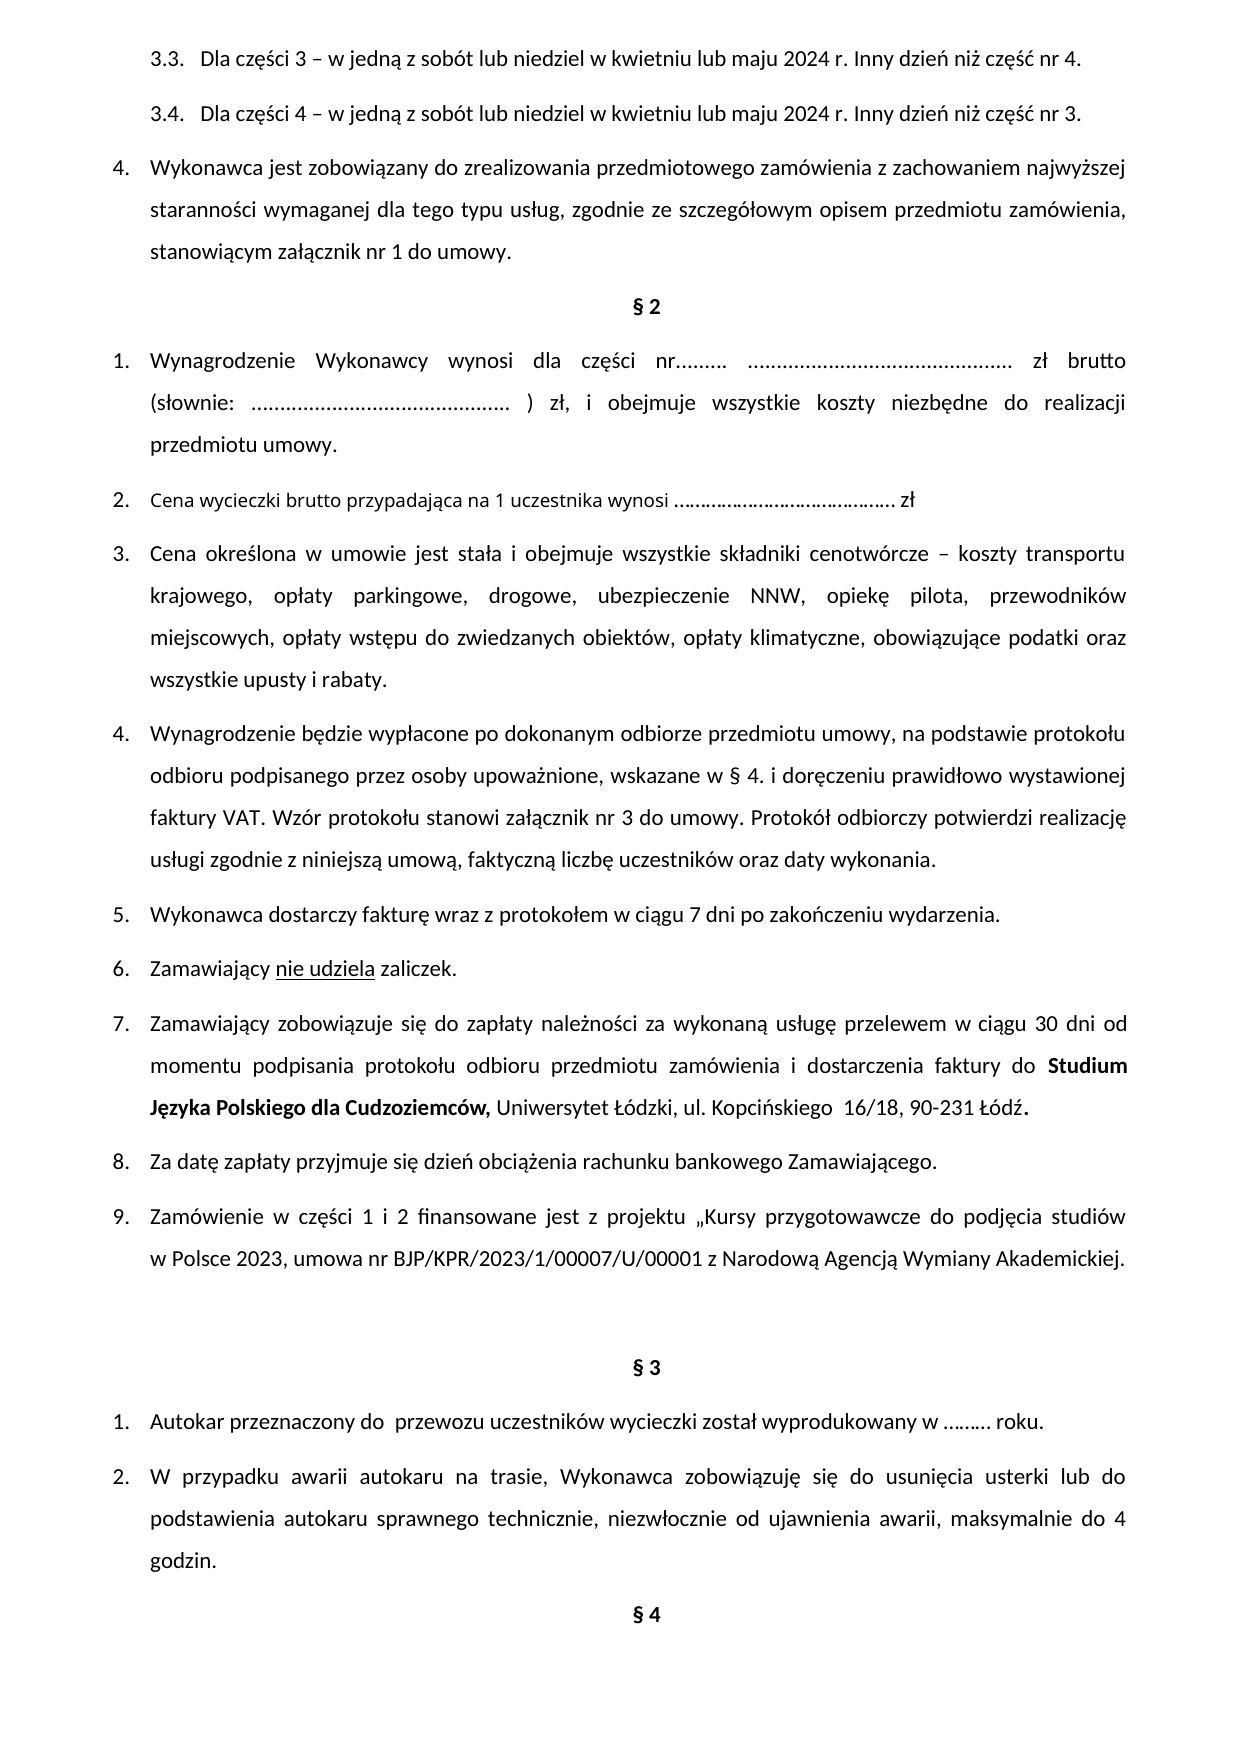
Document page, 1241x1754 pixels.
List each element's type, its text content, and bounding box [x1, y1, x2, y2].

list Zamawiający zobowiązuje się do zapłaty należności za wykonaną usługę przelewem w ciągu 30 dni od momentu podpisania protokołu odbioru przedmiotu zamówienia i dostarczenia faktury do Studium Języka Polskiego dla Cudzoziemców, Uniwersytet Łódzki, ul. Kopcińskiego 16/18, 90-231 Łódź. [112, 1009, 1128, 1121]
list Cena określona w umowie jest stała i obejmuje wszystkie składniki cenotwórcze – koszty transportu krajowego, opłaty parkingowe, drogowe, ubezpieczenie NNW, opiekę pilota, przewodników miejscowych, opłaty wstępu do zwiedzanych obiektów, opłaty klimatyczne, obowiązujące podatki oraz wszystkie upusty i rabaty. [112, 539, 1128, 693]
list Wykonawca dostarczy fakturę wraz z protokołem w ciągu 7 dni po zakończeniu wydarzenia. [112, 900, 1128, 928]
list Za datę zapłaty przyjmuje się dzień obciążenia rachunku bankowego Zamawiającego. [112, 1147, 1128, 1175]
list Zamawiający nie udziela zaliczek. [112, 954, 1128, 982]
list Wykonawca jest zobowiązany do zrealizowania przedmiotowego zamówienia z zachowaniem najwyższej staranności wymaganej dla tego typu usług, zgodnie ze szczegółowym opisem przedmiotu zamówienia, stanowiącym załącznik nr 1 do umowy. [112, 153, 1128, 265]
list Wynagrodzenie Wykonawcy wynosi dla części nr......... .............................................. zł brutto (słownie: ............................................. ) zł, i obejmuje wszystkie koszty niezbędne do realizacji przedmiotu umowy. [112, 346, 1128, 458]
list W przypadku awarii autokaru na trasie, Wykonawca zobowiązuję się do usunięcia usterki lub do podstawienia autokaru sprawnego technicznie, niezwłocznie od ujawnienia awarii, maksymalnie do 4 godzin. [112, 1462, 1128, 1574]
list Dla części 4 – w jedną z sobót lub niedziel w kwietniu lub maju 2024 r. Inny dzień niż część nr 3. [150, 99, 1128, 127]
list Autokar przeznaczony do przewozu uczestników wycieczki został wyprodukowany w ……… roku. [112, 1407, 1128, 1435]
list Cena wycieczki brutto przypadająca na 1 uczestnika wynosi …………………………………… zł [112, 485, 1128, 513]
list Wynagrodzenie będzie wypłacone po dokonanym odbiorze przedmiotu umowy, na podstawie protokołu odbioru podpisanego przez osoby upoważnione, wskazane w § 4. i doręczeniu prawidłowo wystawionej faktury VAT. Wzór protokołu stanowi załącznik nr 3 do umowy. Protokół odbiorczy potwierdzi realizację usługi zgodnie z niniejszą umową, faktyczną liczbę uczestników oraz daty wykonania. [112, 719, 1128, 873]
list Zamówienie w części 1 i 2 finansowane jest z projektu „Kursy przygotowawcze do podjęcia studiów w Polsce 2023, umowa nr BJP/KPR/2023/1/00007/U/00001 z Narodową Agencją Wymiany Akademickiej. [112, 1202, 1128, 1272]
list Dla części 3 – w jedną z sobót lub niedziel w kwietniu lub maju 2024 r. Inny dzień niż część nr 4. [150, 44, 1128, 72]
